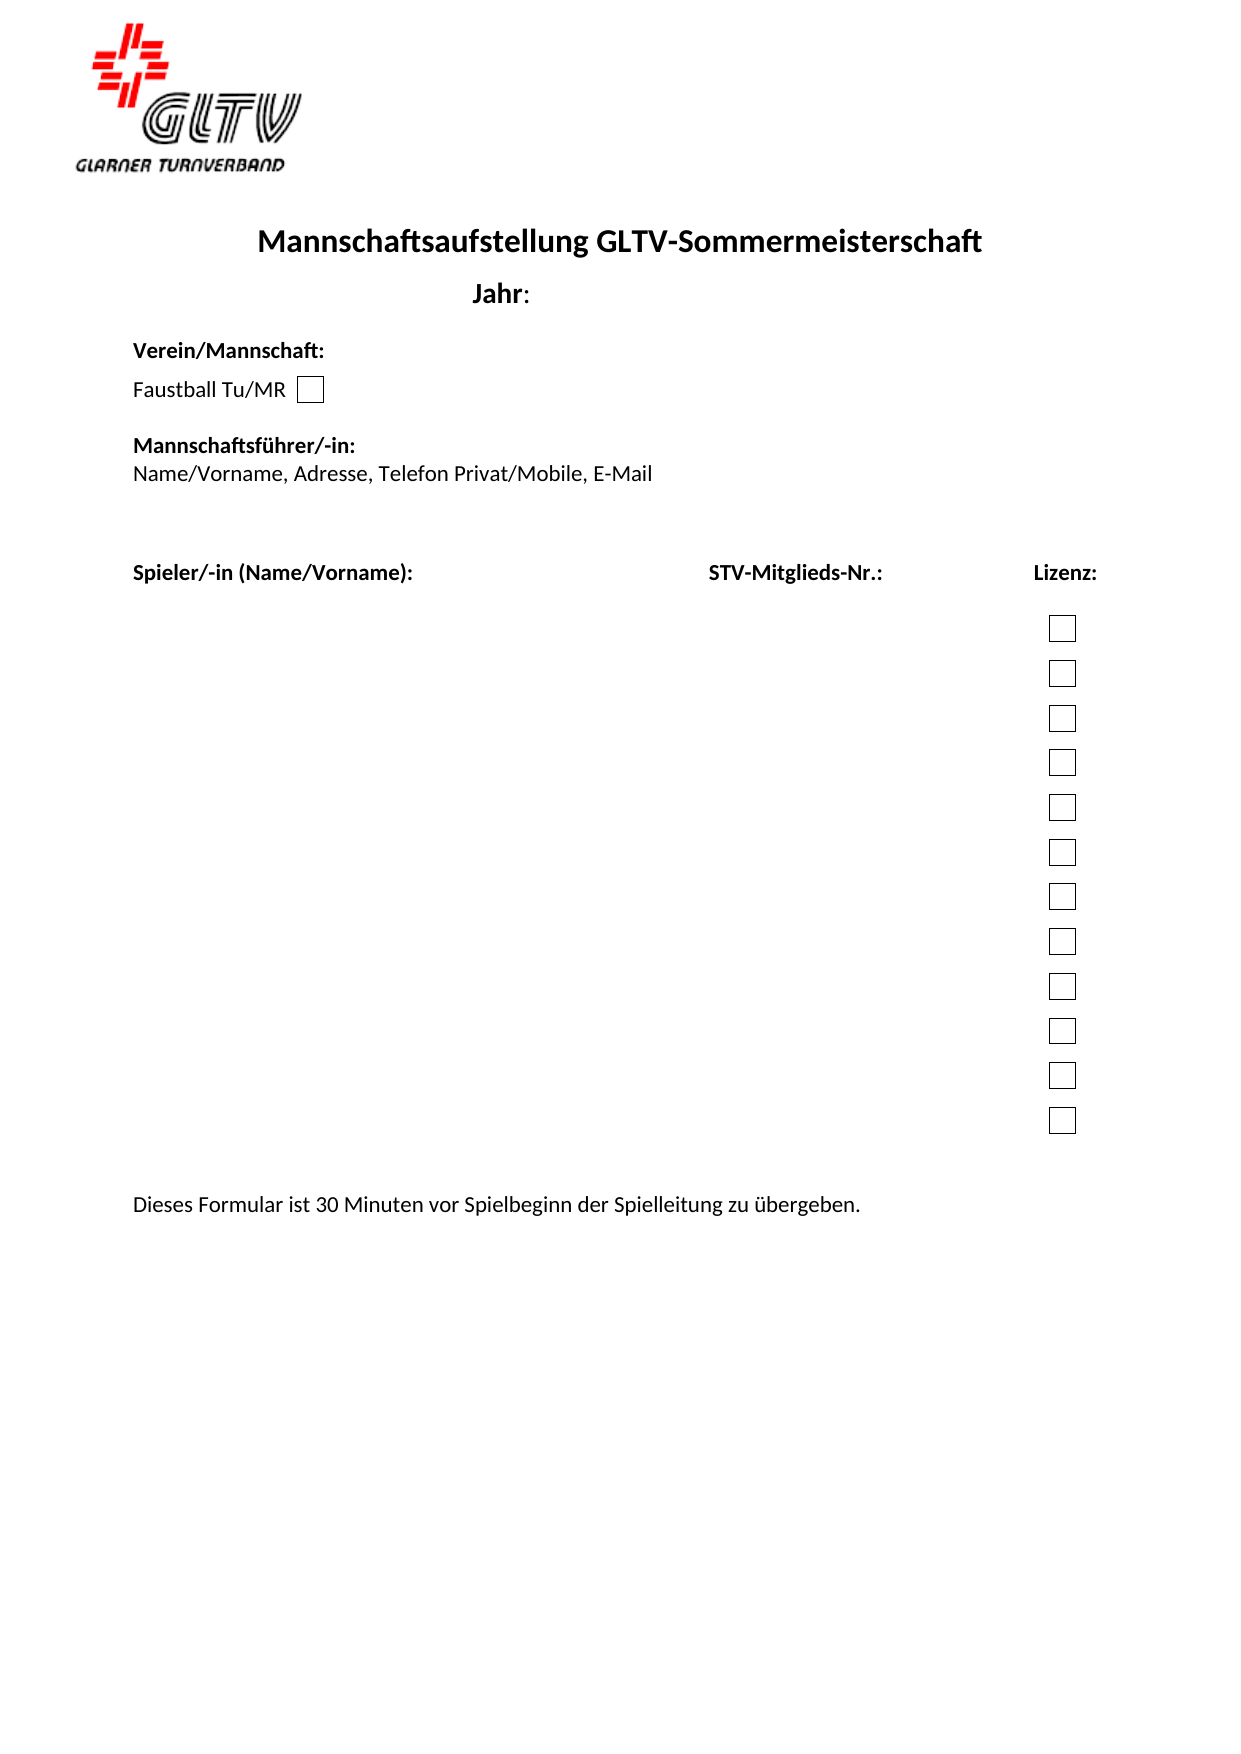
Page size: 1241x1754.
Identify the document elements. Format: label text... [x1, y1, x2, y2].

text Faustball Tu/MR [133, 375, 1134, 403]
text Verein/Mannschaft: [133, 337, 1134, 365]
text Jahr: [59, 276, 1134, 311]
text Spieler/-in (Name/Vorname): STV-Mitglieds-Nr.: Lizenz: [133, 558, 1134, 586]
text Mannschaftsaufstellung GLTV-Sommermeisterschaft [59, 219, 1181, 260]
text Mannschaftsführer/-in: Name/Vorname, Adresse, Telefon Privat/Mobile, E-Mail [133, 431, 1134, 487]
text Dieses Formular ist 30 Minuten vor Spielbeginn der Spielleitung zu übergeben. [133, 1190, 1134, 1218]
